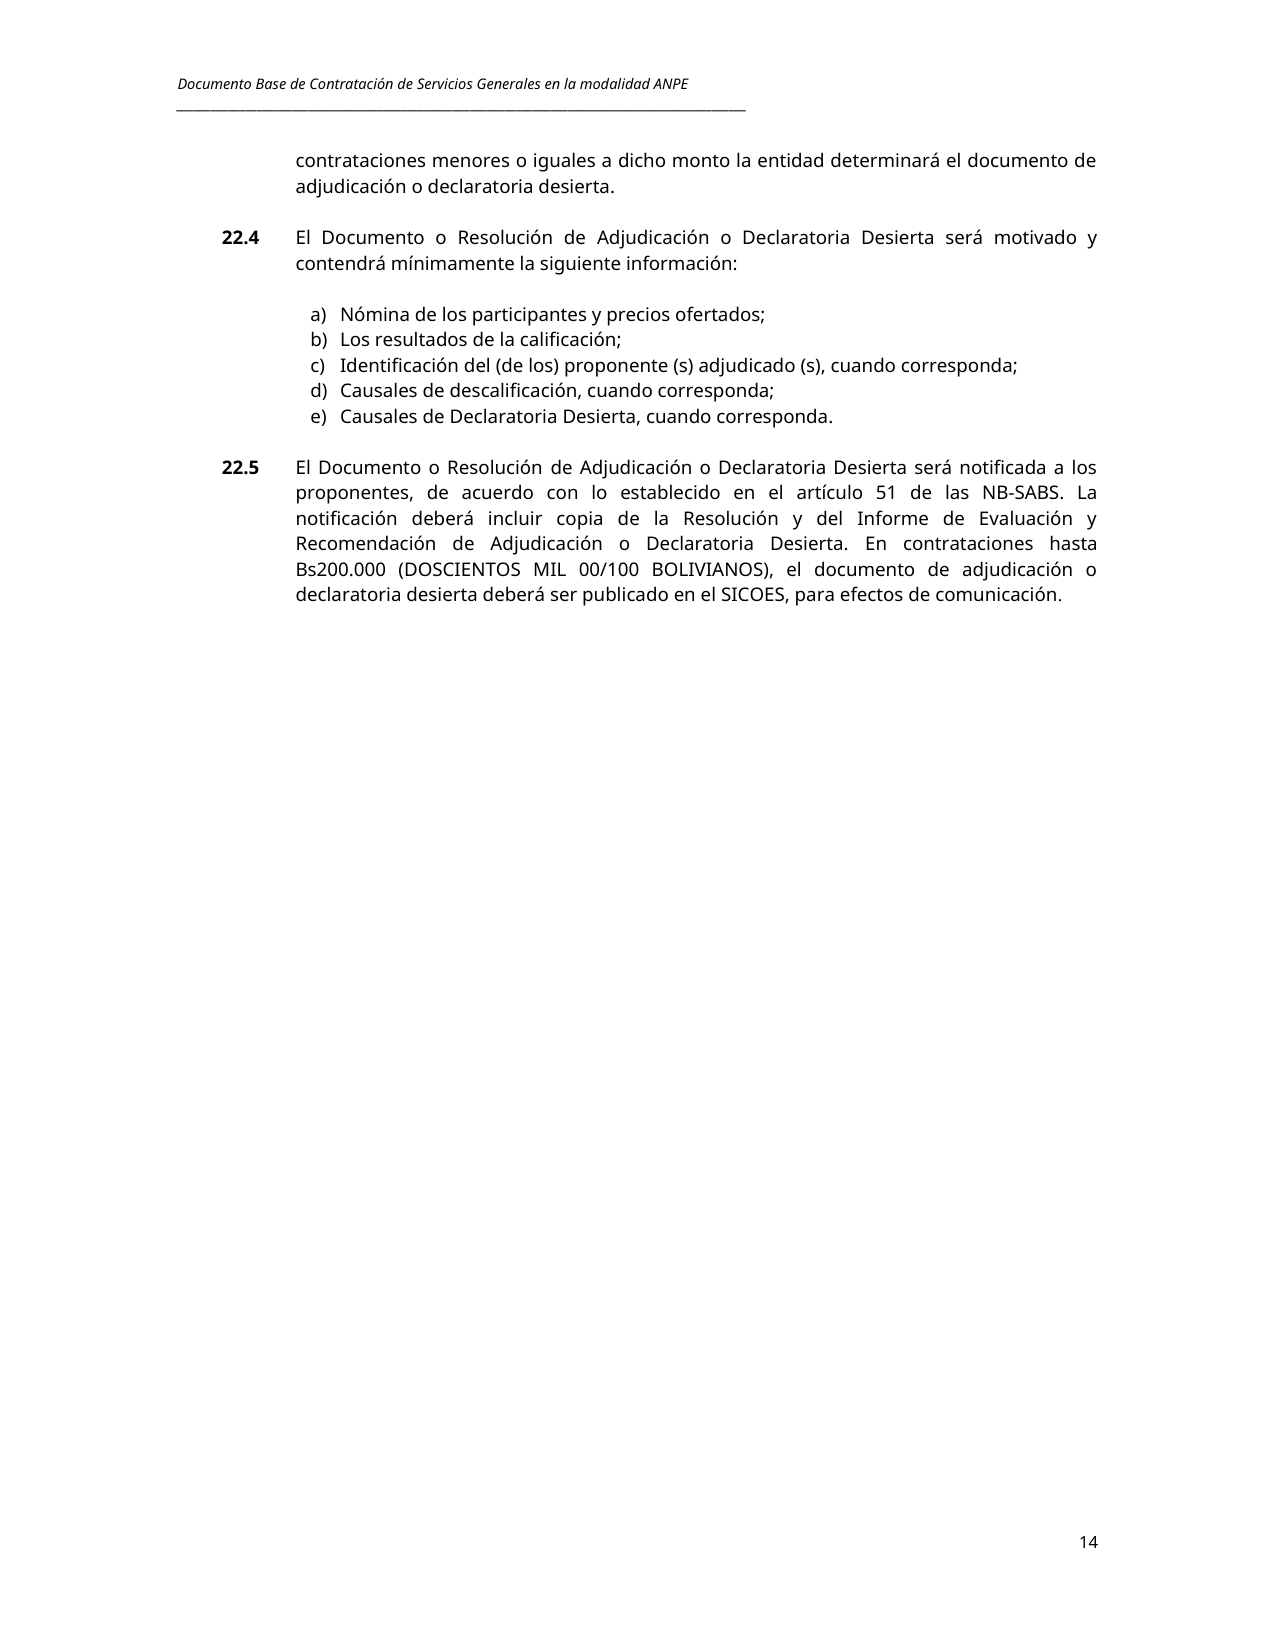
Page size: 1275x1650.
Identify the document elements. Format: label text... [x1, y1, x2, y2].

list El Documento o Resolución de Adjudicación o Declaratoria Desierta será notificada a los proponentes, de acuerdo con lo establecido en el artículo 51 de las NB-SABS. La notificación deberá incluir copia de la Resolución y del Informe de Evaluación y Recomendación de Adjudicación o Declaratoria Desierta. En contrataciones hasta Bs200.000 (DOSCIENTOS MIL 00/100 BOLIVIANOS), el documento de adjudicación o declaratoria desierta deberá ser publicado en el SICOES, para efectos de comunicación. [222, 454, 1098, 607]
list Nómina de los participantes y precios ofertados; [310, 301, 1098, 326]
list Causales de Declaratoria Desierta, cuando corresponda. [310, 403, 1098, 428]
list Identificación del (de los) proponente (s) adjudicado (s), cuando corresponda; [310, 352, 1098, 377]
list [222, 148, 1098, 199]
list Los resultados de la calificación; [310, 326, 1098, 352]
list Causales de descalificación, cuando corresponda; [310, 377, 1098, 403]
list El Documento o Resolución de Adjudicación o Declaratoria Desierta será motivado y contendrá mínimamente la siguiente información: [222, 224, 1098, 275]
